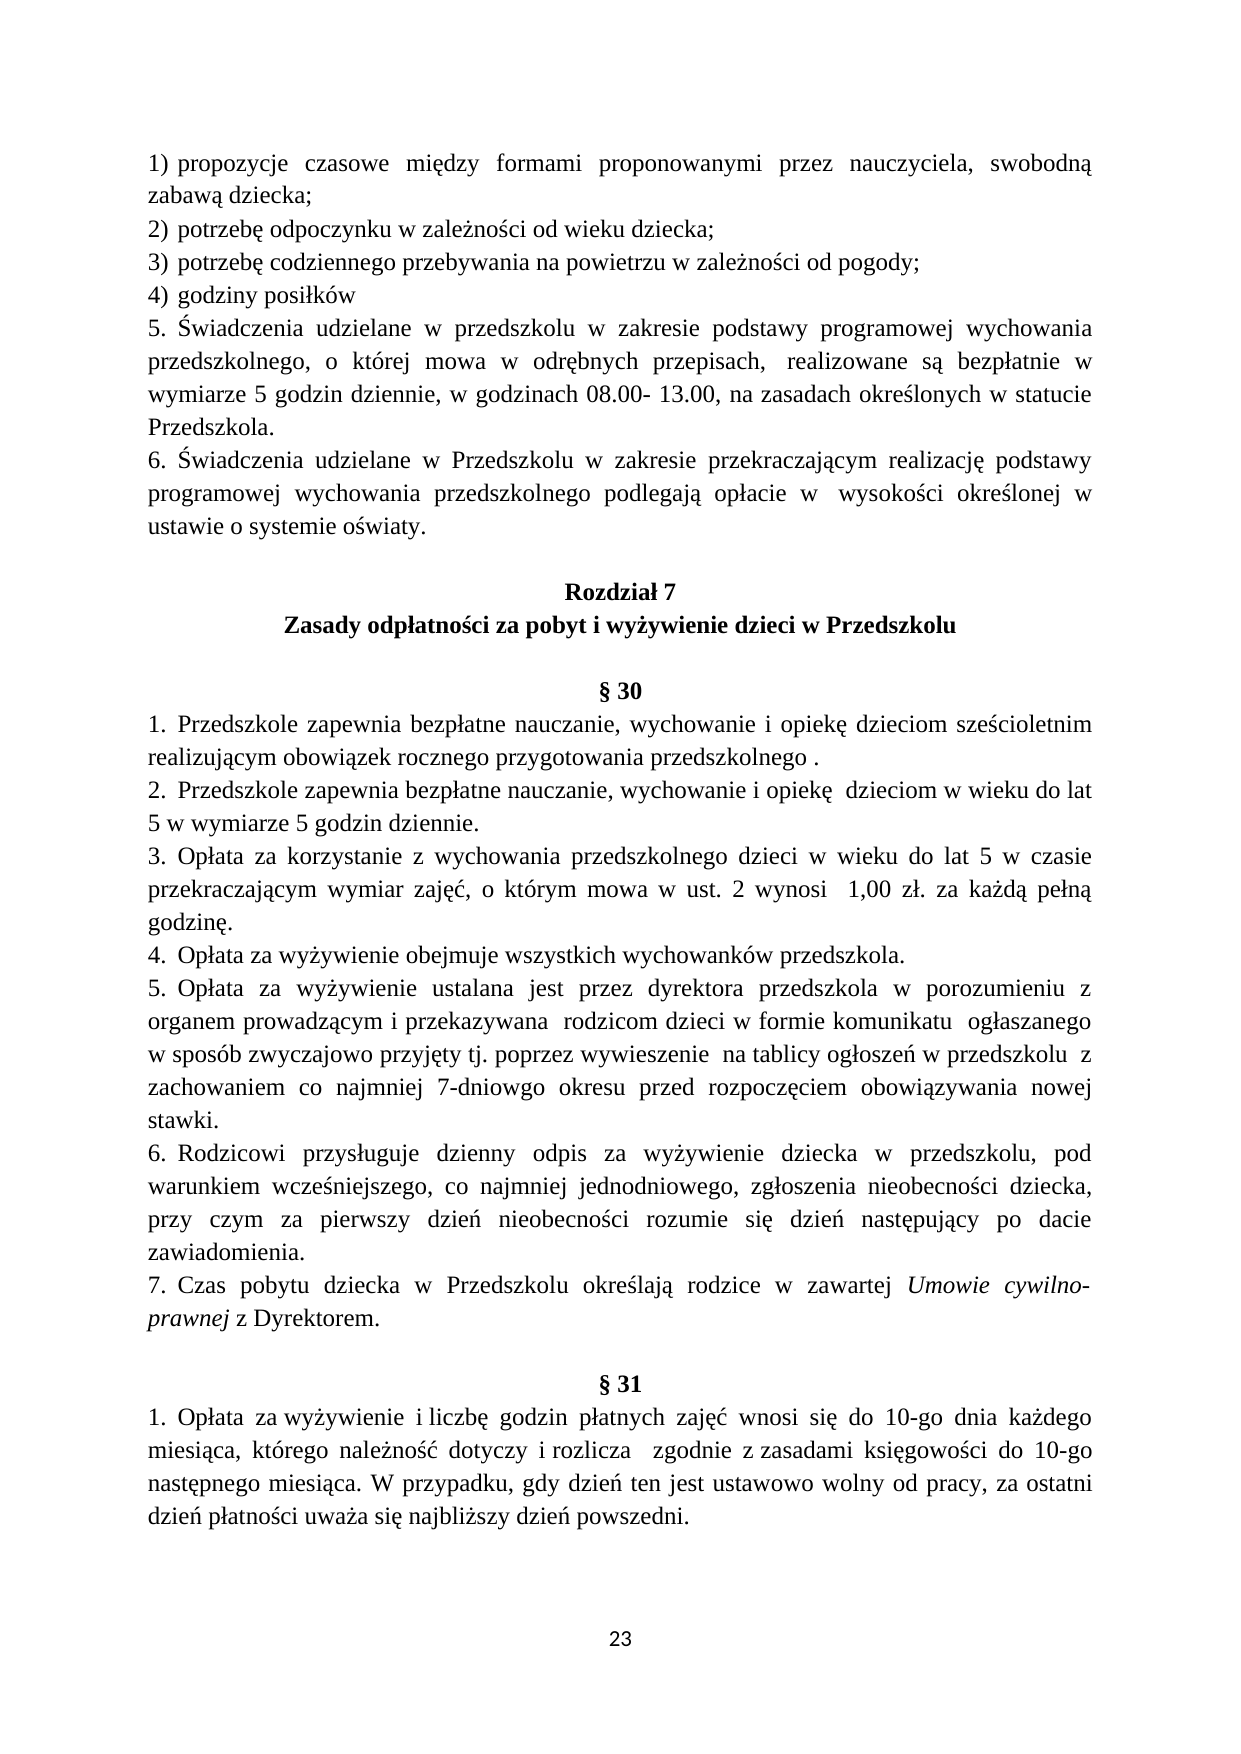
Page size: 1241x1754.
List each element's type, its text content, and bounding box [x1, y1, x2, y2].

list Opłata za korzystanie z wychowania przedszkolnego dzieci w wieku do lat 5 w czasie przekraczającym wymiar zajęć, o którym mowa w ust. 2 wynosi 1,00 zł. za każdą pełną godzinę. [148, 841, 1093, 936]
text Rozdział 7 [148, 577, 1093, 606]
list Świadczenia udzielane w przedszkolu w zakresie podstawy programowej wychowania przedszkolnego, o której mowa w odrębnych przepisach, realizowane są bezpłatnie w wymiarze 5 godzin dziennie, w godzinach 08.00- 13.00, na zasadach określonych w statucie Przedszkola. [148, 313, 1093, 441]
list Przedszkole zapewnia bezpłatne nauczanie, wychowanie i opiekę dzieciom w wieku do lat 5 w wymiarze 5 godzin dziennie. [148, 775, 1093, 837]
list Świadczenia udzielane w Przedszkolu w zakresie przekraczającym realizację podstawy programowej wychowania przedszkolnego podlegają opłacie w wysokości określonej w ustawie o systemie oświaty. [148, 445, 1093, 539]
list Rodzicowi przysługuje dzienny odpis za wyżywienie dziecka w przedszkolu, pod warunkiem wcześniejszego, co najmniej jednodniowego, zgłoszenia nieobecności dziecka, przy czym za pierwszy dzień nieobecności rozumie się dzień następujący po dacie zawiadomienia. [148, 1138, 1093, 1266]
text § 30 [148, 676, 1093, 705]
list propozycje czasowe między formami proponowanymi przez nauczyciela, swobodną zabawą dziecka; [148, 148, 1093, 209]
list Opłata za wyżywienie ustalana jest przez dyrektora przedszkola w porozumieniu z organem prowadzącym i przekazywana rodzicom dzieci w formie komunikatu ogłaszanego w sposób zwyczajowo przyjęty tj. poprzez wywieszenie na tablicy ogłoszeń w przedszkolu z zachowaniem co najmniej 7-dniowgo okresu przed rozpoczęciem obowiązywania nowej stawki. [148, 973, 1093, 1134]
list potrzebę odpoczynku w zależności od wieku dziecka; [148, 214, 1093, 242]
list godziny posiłków [148, 280, 1093, 308]
list potrzebę codziennego przebywania na powietrzu w zależności od pogody; [148, 247, 1093, 275]
list Opłata za wyżywienie i liczbę godzin płatnych zajęć wnosi się do 10-go dnia każdego miesiąca, którego należność dotyczy i rozlicza zgodnie z zasadami księgowości do 10-go następnego miesiąca. W przypadku, gdy dzień ten jest ustawowo wolny od pracy, za ostatni dzień płatności uważa się najbliższy dzień powszedni. [148, 1402, 1093, 1530]
text § 31 [148, 1369, 1093, 1398]
list Opłata za wyżywienie obejmuje wszystkich wychowanków przedszkola. [148, 940, 1093, 969]
list Przedszkole zapewnia bezpłatne nauczanie, wychowanie i opiekę dzieciom sześcioletnim realizującym obowiązek rocznego przygotowania przedszkolnego . [148, 709, 1093, 771]
list Czas pobytu dziecka w Przedszkolu określają rodzice w zawartej Umowie cywilno- prawnej z Dyrektorem. [148, 1270, 1093, 1332]
text Zasady odpłatności za pobyt i wyżywienie dzieci w Przedszkolu [148, 610, 1093, 639]
